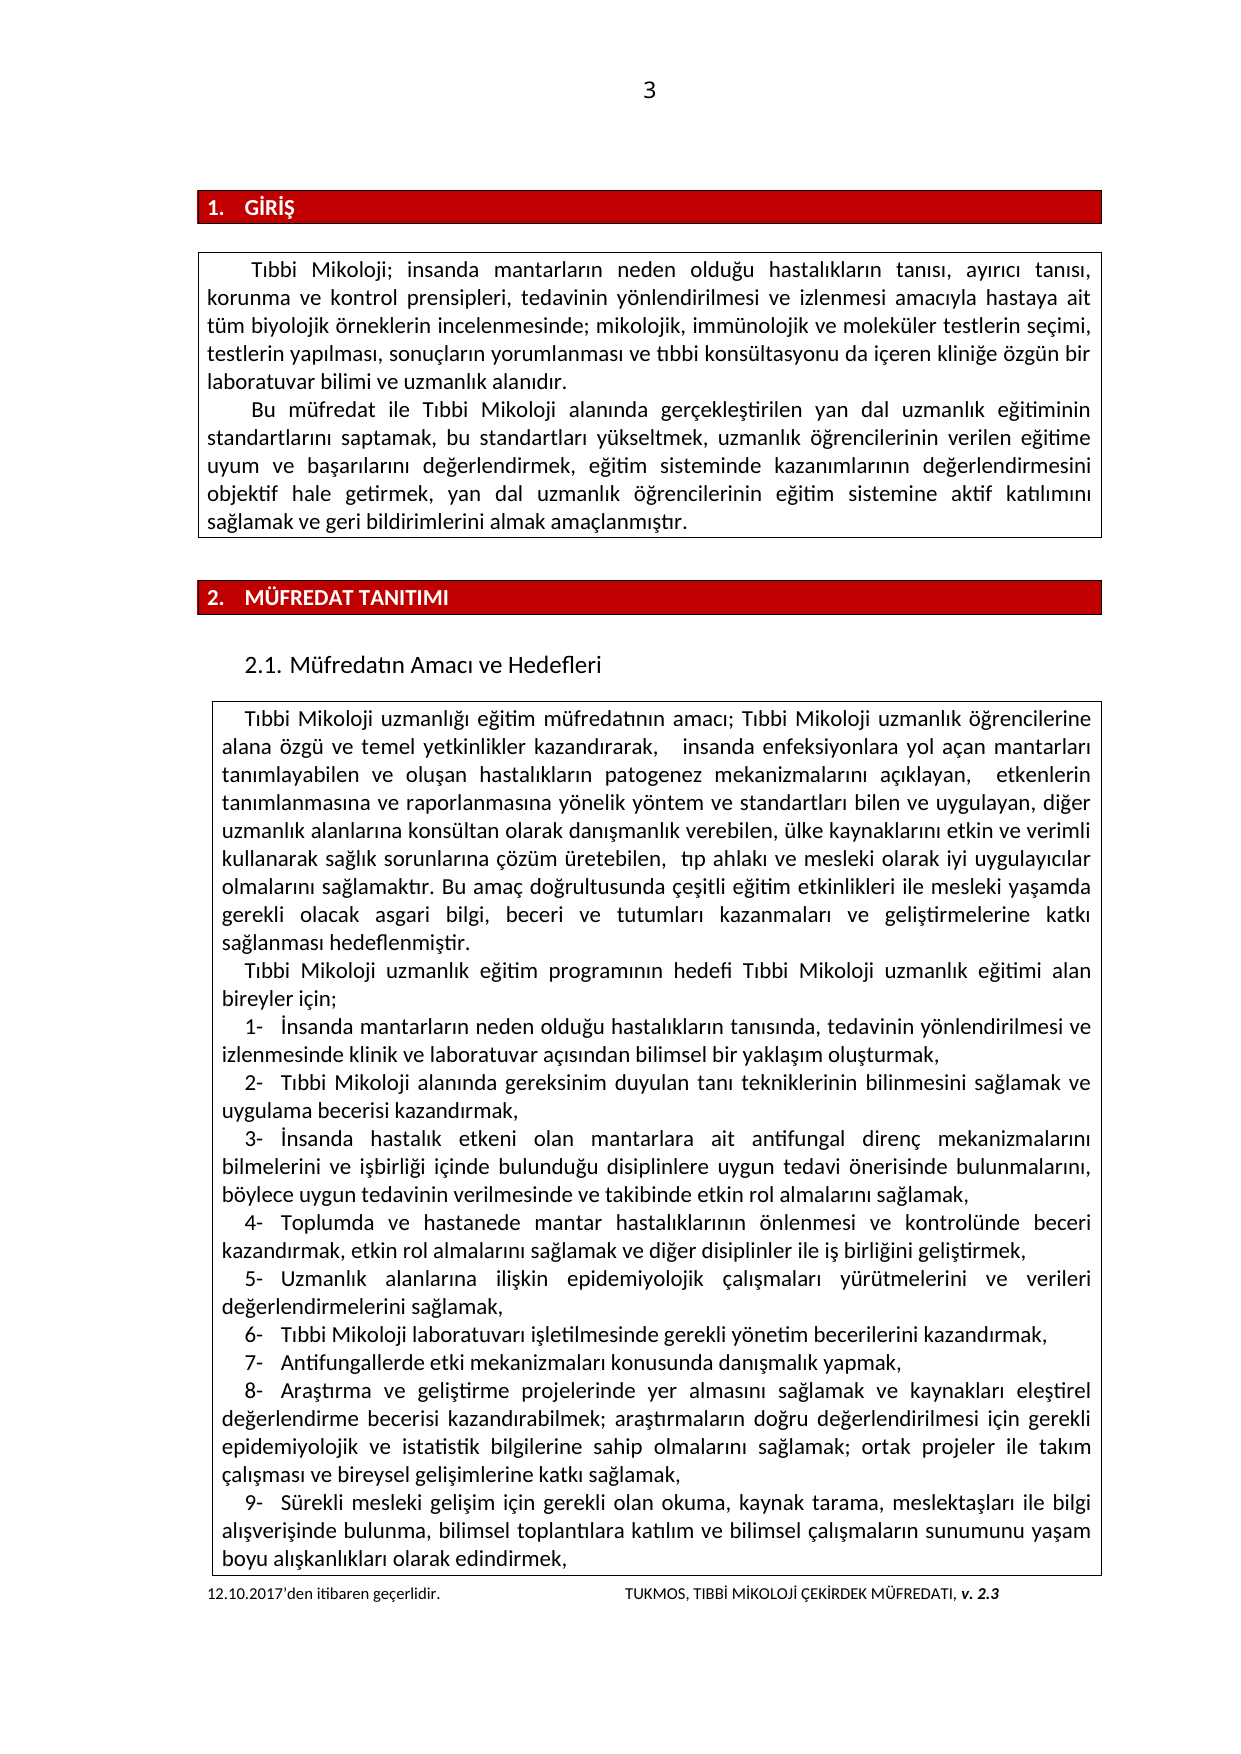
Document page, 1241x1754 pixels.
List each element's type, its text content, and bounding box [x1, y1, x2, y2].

text 9- Sürekli mesleki gelişim için gerekli olan okuma, kaynak tarama, meslektaşları ile bilgi alışverişinde bulunma, bilimsel toplantılara katılım ve bilimsel çalışmaların sunumunu yaşam boyu alışkanlıkları olarak edindirmek, [213, 1485, 1101, 1575]
list MÜFREDAT TANITIMI [199, 581, 1101, 614]
text 7- Antifungallerde etki mekanizmaları konusunda danışmalık yapmak, [213, 1345, 1101, 1373]
text 3- İnsanda hastalık etkeni olan mantarlara ait antifungal direnç mekanizmalarını bilmelerini ve işbirliği içinde bulunduğu disiplinlere uygun tedavi önerisinde bulunmalarını, böylece uygun tedavinin verilmesinde ve takibinde etkin rol almalarını sağlamak, [213, 1121, 1101, 1205]
list Bu müfredat ile Tıbbi Mikoloji alanında gerçekleştirilen yan dal uzmanlık eğitiminin standartlarını saptamak, bu standartları yükseltmek, uzmanlık öğrencilerinin verilen eğitime uyum ve başarılarını değerlendirmek, eğitim sisteminde kazanımlarının değerlendirmesini objektif hale getirmek, yan dal uzmanlık öğrencilerinin eğitim sistemine aktif katılımını sağlamak ve geri bildirimlerini almak amaçlanmıştır. [199, 392, 1101, 537]
text 6- Tıbbi Mikoloji laboratuvarı işletilmesinde gerekli yönetim becerilerini kazandırmak, [213, 1317, 1101, 1345]
text 8- Araştırma ve geliştirme projelerinde yer almasını sağlamak ve kaynakları eleştirel değerlendirme becerisi kazandırabilmek; araştırmaların doğru değerlendirilmesi için gerekli epidemiyolojik ve istatistik bilgilerine sahip olmalarını sağlamak; ortak projeler ile takım çalışması ve bireysel gelişimlerine katkı sağlamak, [213, 1373, 1101, 1485]
text 5- Uzmanlık alanlarına ilişkin epidemiyolojik çalışmaları yürütmelerini ve verileri değerlendirmelerini sağlamak, [213, 1261, 1101, 1317]
text Tıbbi Mikoloji uzmanlık eğitim programının hedefi Tıbbi Mikoloji uzmanlık eğitimi alan bireyler için; [213, 953, 1101, 1009]
list Tıbbi Mikoloji; insanda mantarların neden olduğu hastalıkların tanısı, ayırıcı tanısı, korunma ve kontrol prensipleri, tedavinin yönlendirilmesi ve izlenmesi amacıyla hastaya ait tüm biyolojik örneklerin incelenmesinde; mikolojik, immünolojik ve moleküler testlerin seçimi, testlerin yapılması, sonuçların yorumlanması ve tıbbi konsültasyonu da içeren kliniğe özgün bir laboratuvar bilimi ve uzmanlık alanıdır. [199, 253, 1101, 392]
text Tıbbi Mikoloji uzmanlığı eğitim müfredatının amacı; Tıbbi Mikoloji uzmanlık öğrencilerine alana özgü ve temel yetkinlikler kazandırarak, insanda enfeksiyonlara yol açan mantarları tanımlayabilen ve oluşan hastalıkların patogenez mekanizmalarını açıklayan, etkenlerin tanımlanmasına ve raporlanmasına yönelik yöntem ve standartları bilen ve uygulayan, diğer uzmanlık alanlarına konsültan olarak danışmanlık verebilen, ülke kaynaklarını etkin ve verimli kullanarak sağlık sorunlarına çözüm üretebilen, tıp ahlakı ve mesleki olarak iyi uygulayıcılar olmalarını sağlamaktır. Bu amaç doğrultusunda çeşitli eğitim etkinlikleri ile mesleki yaşamda gerekli olacak asgari bilgi, beceri ve tutumları kazanmaları ve geliştirmelerine katkı sağlanması hedeflenmiştir. [213, 702, 1101, 953]
text 1- İnsanda mantarların neden olduğu hastalıkların tanısında, tedavinin yönlendirilmesi ve izlenmesinde klinik ve laboratuvar açısından bilimsel bir yaklaşım oluşturmak, [213, 1009, 1101, 1065]
list GİRİŞ [199, 191, 1101, 223]
text 2- Tıbbi Mikoloji alanında gereksinim duyulan tanı tekniklerinin bilinmesini sağlamak ve uygulama becerisi kazandırmak, [213, 1065, 1101, 1121]
list Müfredatın Amacı ve Hedefleri [244, 649, 1092, 680]
text 4- Toplumda ve hastanede mantar hastalıklarının önlenmesi ve kontrolünde beceri kazandırmak, etkin rol almalarını sağlamak ve diğer disiplinler ile iş birliğini geliştirmek, [213, 1205, 1101, 1261]
